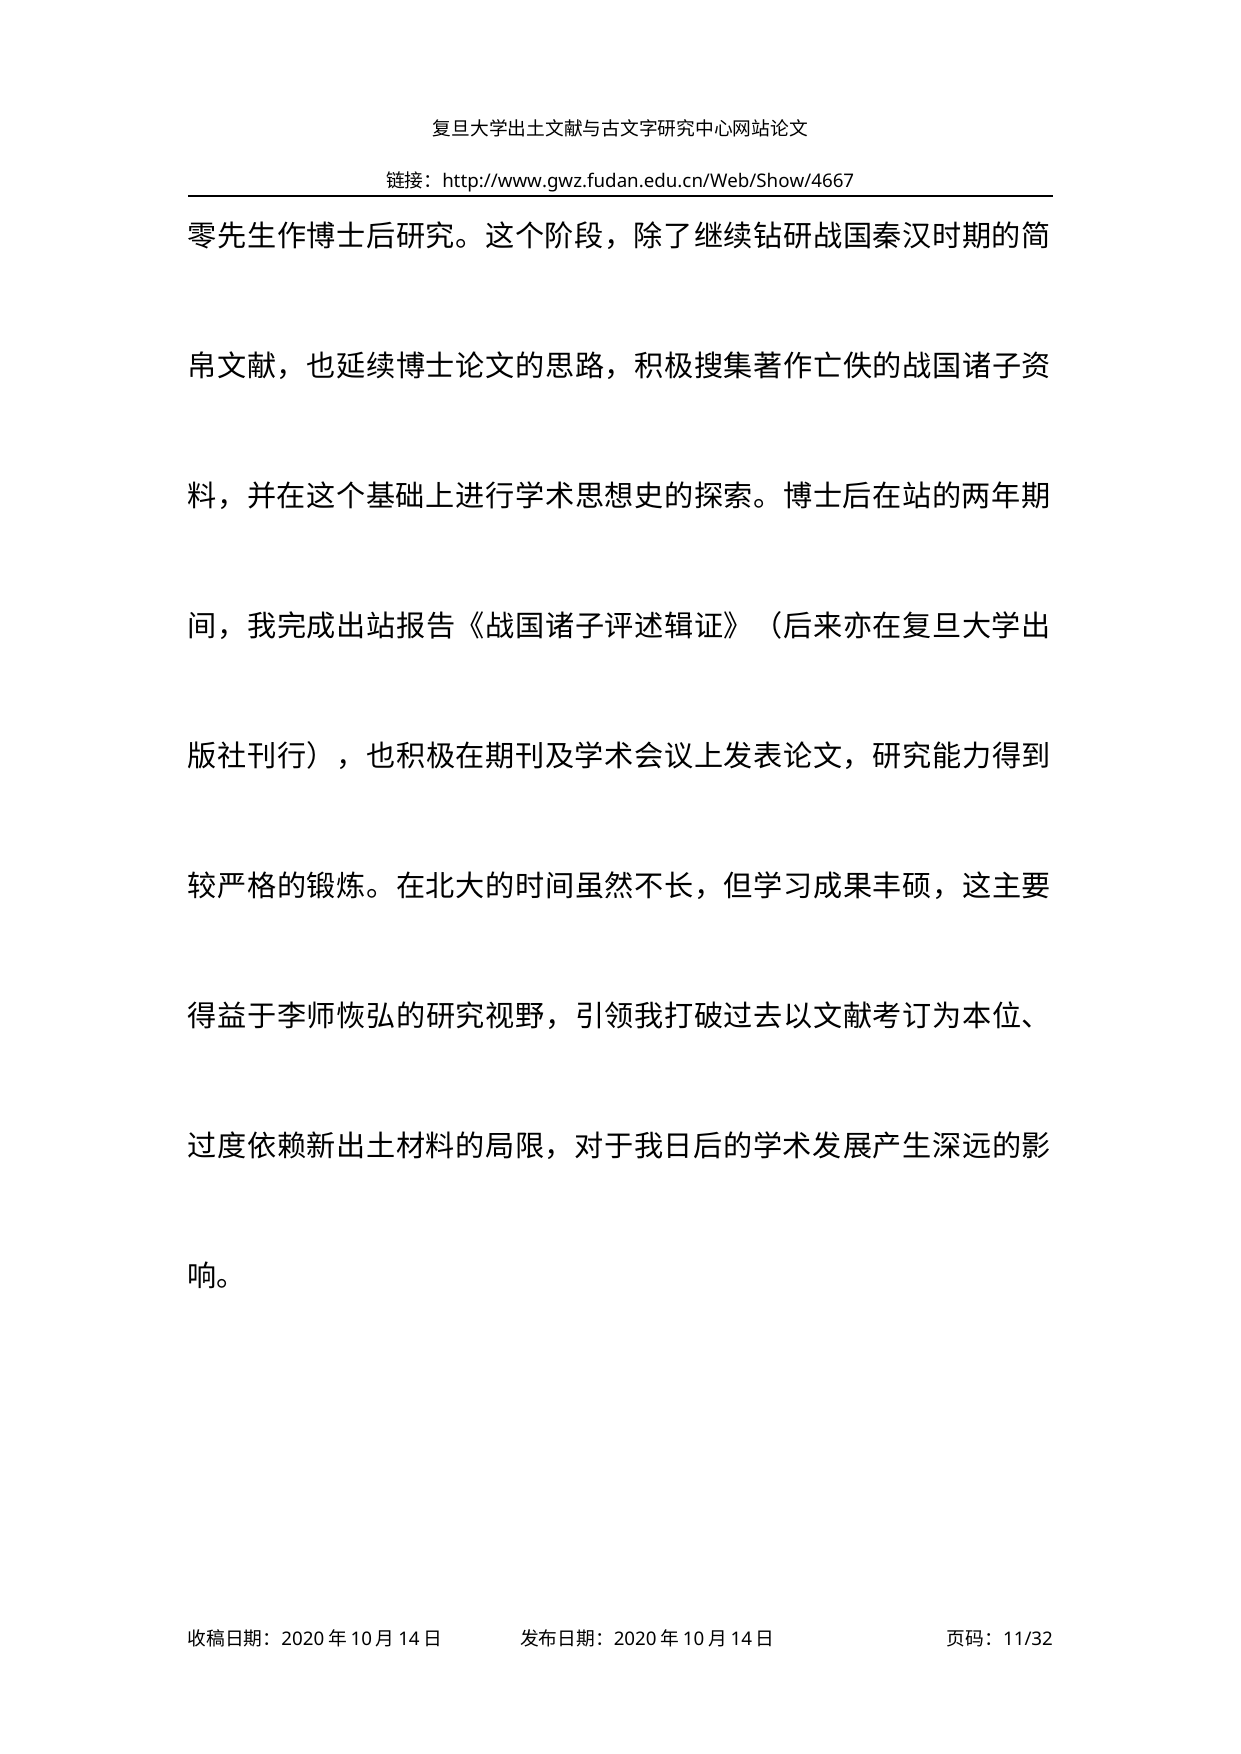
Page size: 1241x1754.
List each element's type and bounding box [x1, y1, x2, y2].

text [187, 202, 1053, 1307]
